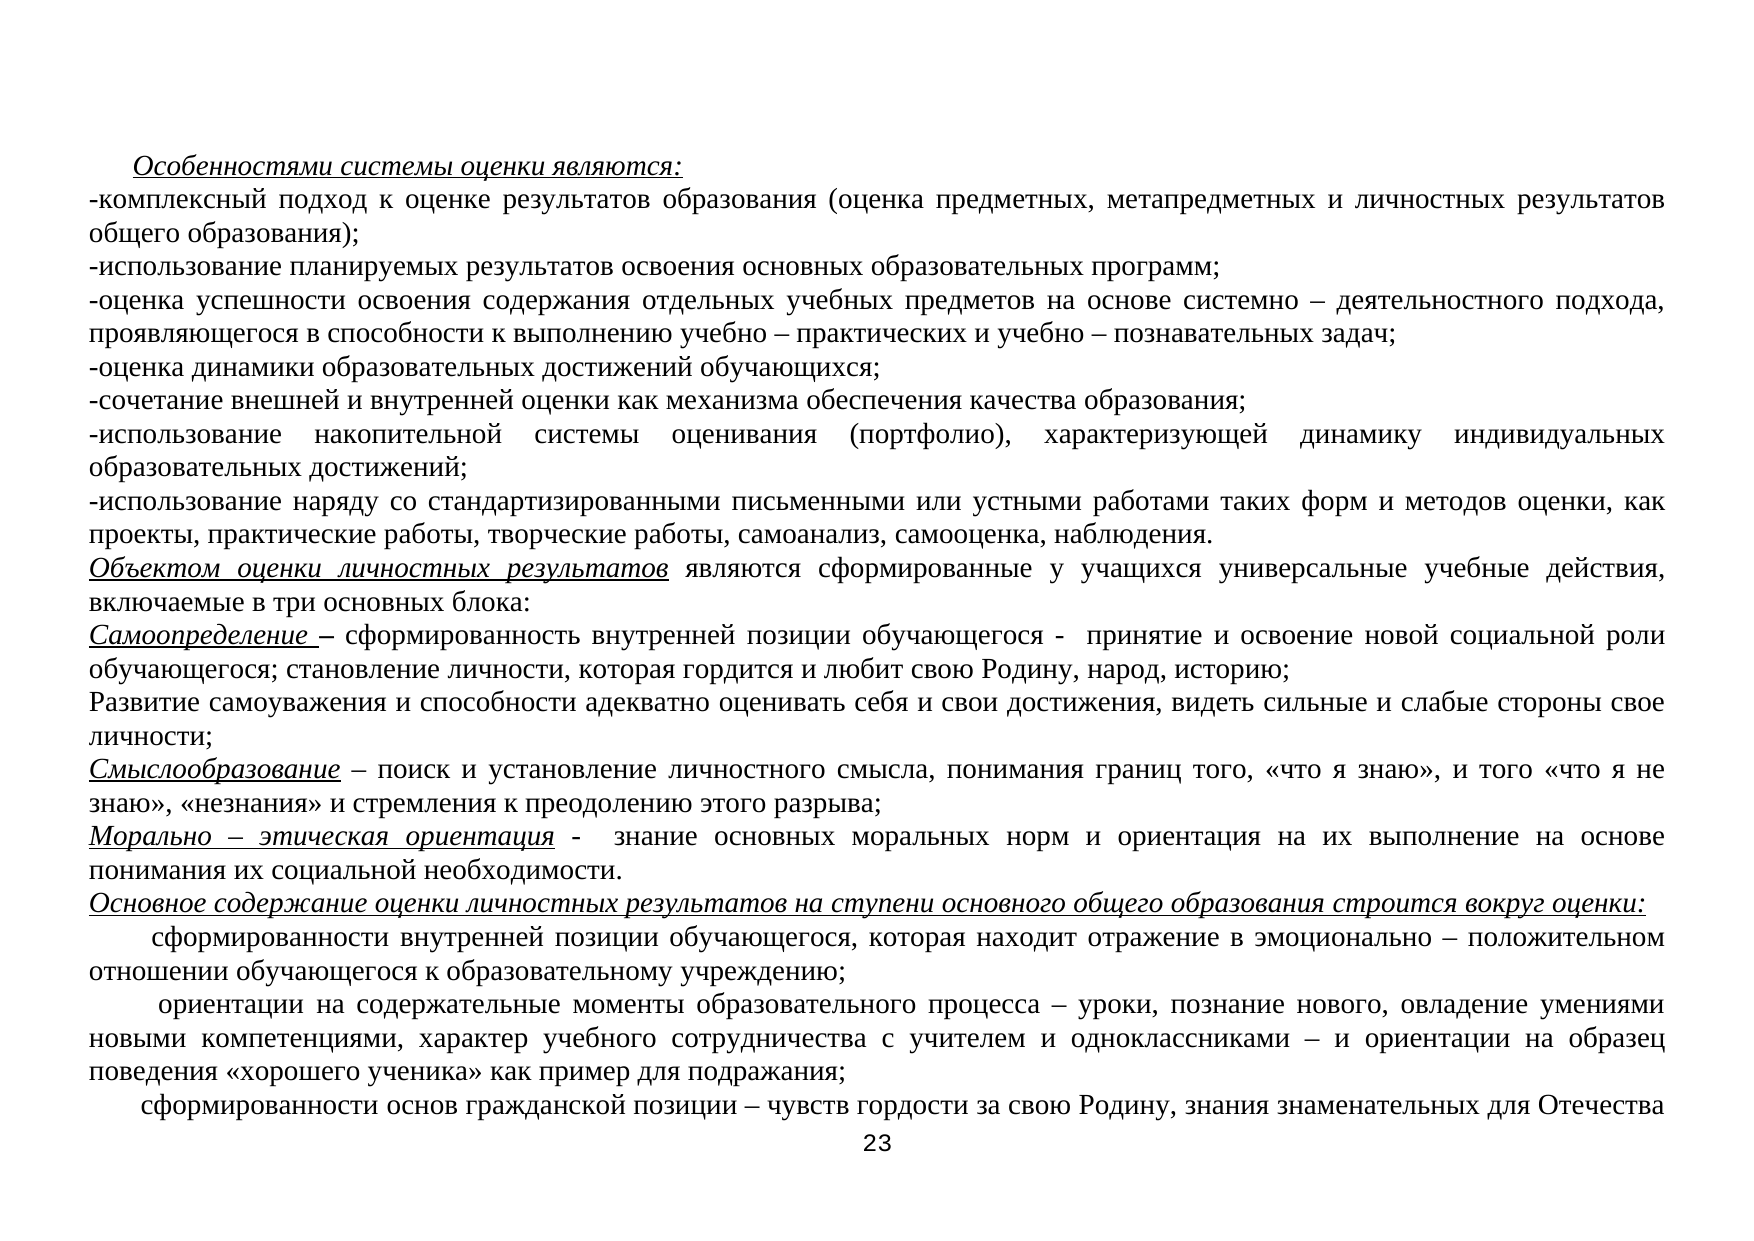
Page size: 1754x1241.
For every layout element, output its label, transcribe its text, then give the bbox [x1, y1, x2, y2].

text Объектом оценки личностных результатов являются сформированные у учащихся универсальные учебные действия, включаемые в три основных блока: [89, 550, 1665, 617]
text ориентации на содержательные моменты образовательного процесса – уроки, познание нового, овладение умениями новыми компетенциями, характер учебного сотрудничества с учителем и одноклассниками – и ориентации на образец поведения «хорошего ученика» как пример для подражания; [89, 986, 1665, 1087]
text Особенностями системы оценки являются: [89, 148, 1665, 181]
text Морально – этическая ориентация - знание основных моральных норм и ориентация на их выполнение на основе понимания их социальной необходимости. [89, 818, 1665, 886]
text -использование планируемых результатов освоения основных образовательных программ; [89, 248, 1665, 282]
text сформированности внутренней позиции обучающегося, которая находит отражение в эмоционально – положительном отношении обучающегося к образовательному учреждению; [89, 919, 1665, 986]
text -сочетание внешней и внутренней оценки как механизма обеспечения качества образования; [89, 382, 1665, 416]
text -оценка динамики образовательных достижений обучающихся; [89, 349, 1665, 382]
text Смыслообразование – поиск и установление личностного смысла, понимания границ того, «что я знаю», и того «что я не знаю», «незнания» и стремления к преодолению этого разрыва; [89, 751, 1665, 818]
text Развитие самоуважения и способности адекватно оценивать себя и свои достижения, видеть сильные и слабые стороны свое личности; [89, 684, 1665, 751]
text Самоопределение – сформированность внутренней позиции обучающегося - принятие и освоение новой социальной роли обучающегося; становление личности, которая гордится и любит свою Родину, народ, историю; [89, 617, 1665, 684]
text -использование накопительной системы оценивания (портфолио), характеризующей динамику индивидуальных образовательных достижений; [89, 416, 1665, 483]
text -комплексный подход к оценке результатов образования (оценка предметных, метапредметных и личностных результатов общего образования); [89, 181, 1665, 248]
text -использование наряду со стандартизированными письменными или устными работами таких форм и методов оценки, как проекты, практические работы, творческие работы, самоанализ, самооценка, наблюдения. [89, 483, 1665, 550]
text -оценка успешности освоения содержания отдельных учебных предметов на основе системно – деятельностного подхода, проявляющегося в способности к выполнению учебно – практических и учебно – познавательных задач; [89, 282, 1665, 349]
text Основное содержание оценки личностных результатов на ступени основного общего образования строится вокруг оценки: [89, 886, 1665, 919]
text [89, 1087, 1665, 1120]
